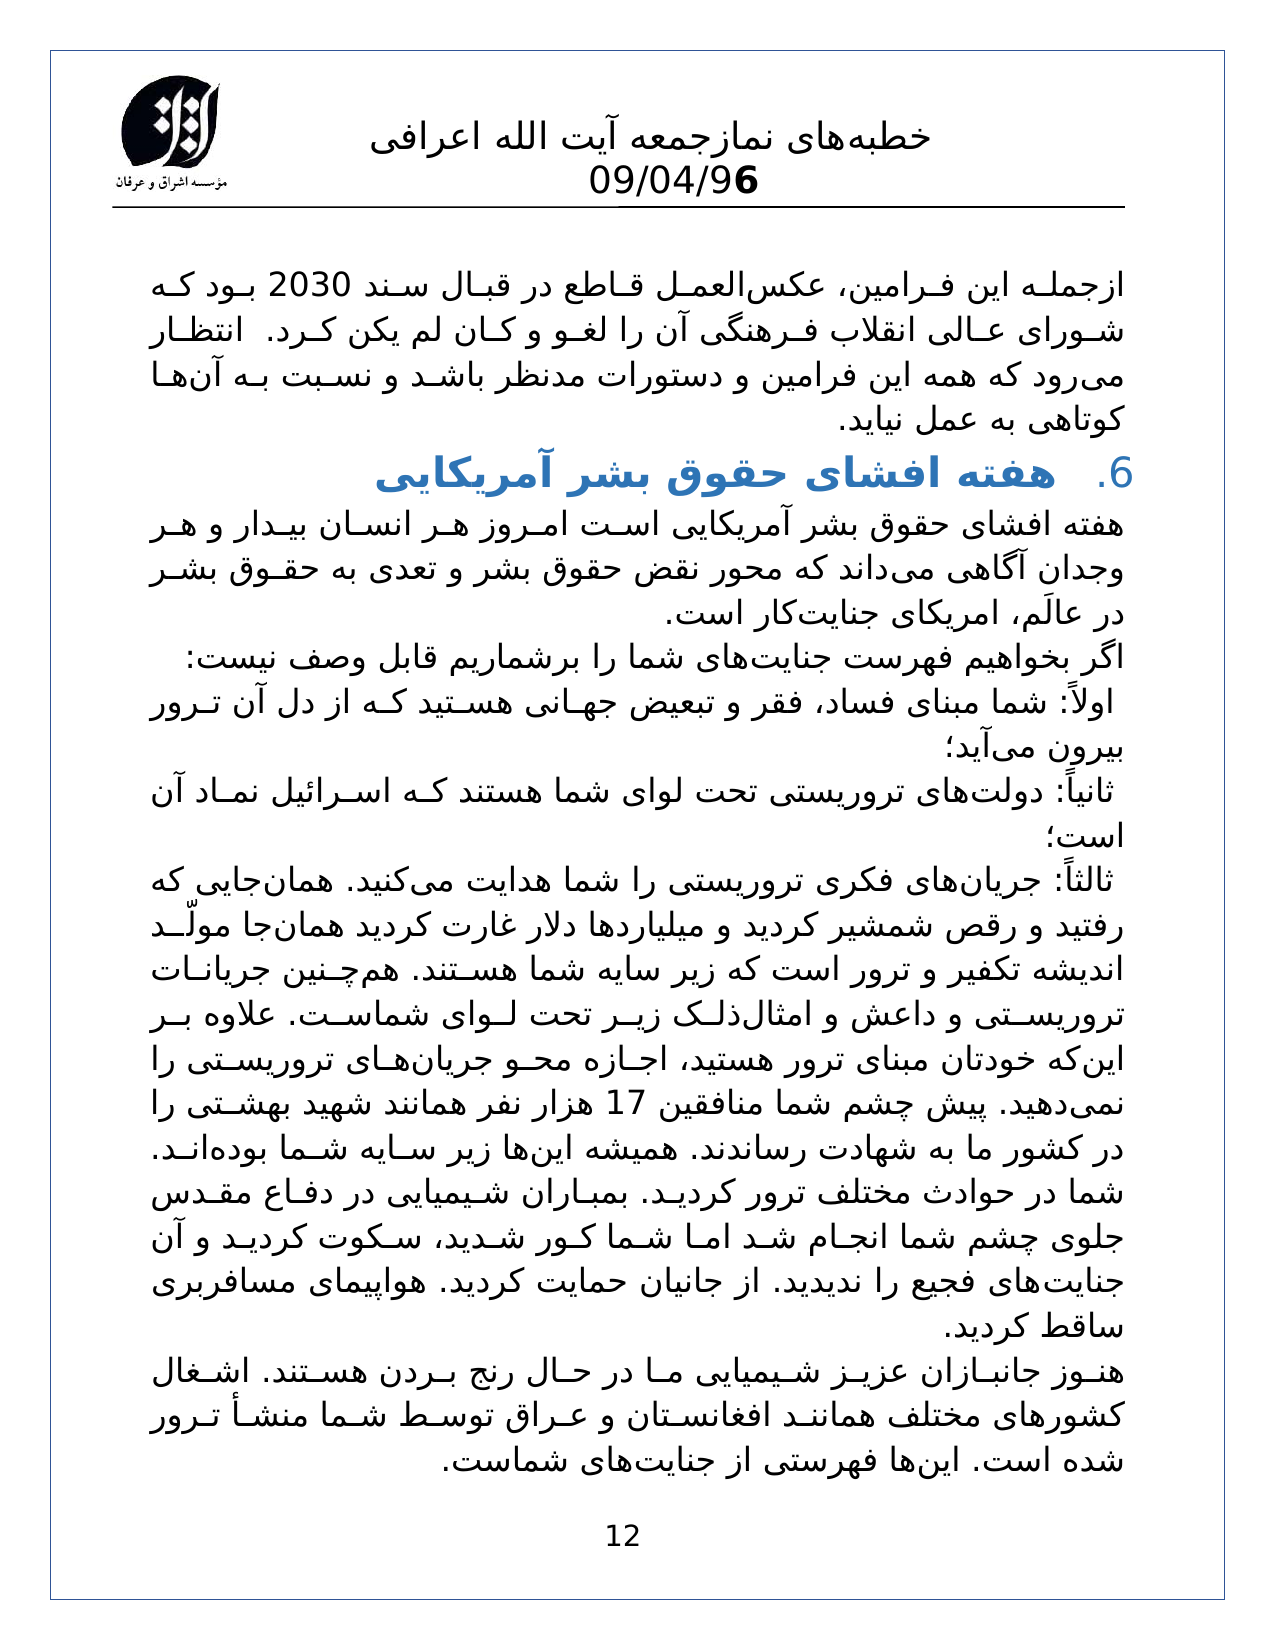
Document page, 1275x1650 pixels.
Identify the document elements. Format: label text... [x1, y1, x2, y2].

subtitle هفته افشای حقوق بشر آمریکایی [150, 448, 1095, 497]
text هفته افشای حقوق بشر آمریکایی است امروز هر انسان بیدار و هر وجدان آگاهی می‌داند که محور نقض حقوق بشر و تعدی به حقوق بشر در عالَم، امریکای جنایت‌کار است. [150, 504, 1125, 632]
text هنوز جانبازان عزیز شیمیایی ما در حال رنج بردن هستند. اشغال کشورهای مختلف همانند افغانستان و عراق توسط شما منشأ ترور شده است. این‌ها فهرستی از جنایت‌های شماست. [150, 1351, 1125, 1479]
picture [112, 75, 228, 192]
text اولاً: شما مبنای فساد، فقر و تبعیض جهانی هستید که از دل آن ترور بیرون می‌آید؛ [150, 682, 1125, 766]
text ازجمله این فرامین، عکس‌العمل قاطع در قبال سند 2030 بود که شورای عالی انقلاب فرهنگی آن را لغو و کان لم یکن کرد. انتظار می‌رود که همه این فرامین و دستورات مدنظر باشد و نسبت به آن‌ها کوتاهی به عمل نیاید. [150, 266, 1125, 438]
text ثانیاً: دولت‌های تروریستی تحت لوای شما هستند که اسرائیل نماد آن است؛ [150, 772, 1125, 855]
text ثالثاً: جریان‌های فکری تروریستی را شما هدایت می‌کنید. همان‌جایی که رفتید و رقص شمشیر کردید و میلیاردها دلار غارت کردید همان‌جا مولّد اندیشه تکفیر و ترور است که زیر سایه شما هستند. هم‌چنین جریانات تروریستی و داعش و امثال‌ذلک زیر تحت لوای شماست. علاوه بر این‌که خودتان مبنای ترور هستید، اجازه محو جریان‌های تروریستی را نمی‌دهید. پیش چشم شما منافقین 17 هزار نفر همانند شهید بهشتی را در کشور ما به شهادت رساندند. همیشه این‌ها زیر سایه شما بوده‌اند. شما در حوادث مختلف ترور کردید. بمباران شیمیایی در دفاع مقدس جلوی چشم شما انجام شد اما شما کور شدید، سکوت کردید و آن جنایت‌های فجیع را ندیدید. از جانیان حمایت کردید. هواپیمای مسافربری ساقط کردید. [150, 861, 1125, 1345]
text اگر بخواهیم فهرست جنایت‌های شما را برشماریم قابل وصف نیست: [150, 638, 1125, 677]
